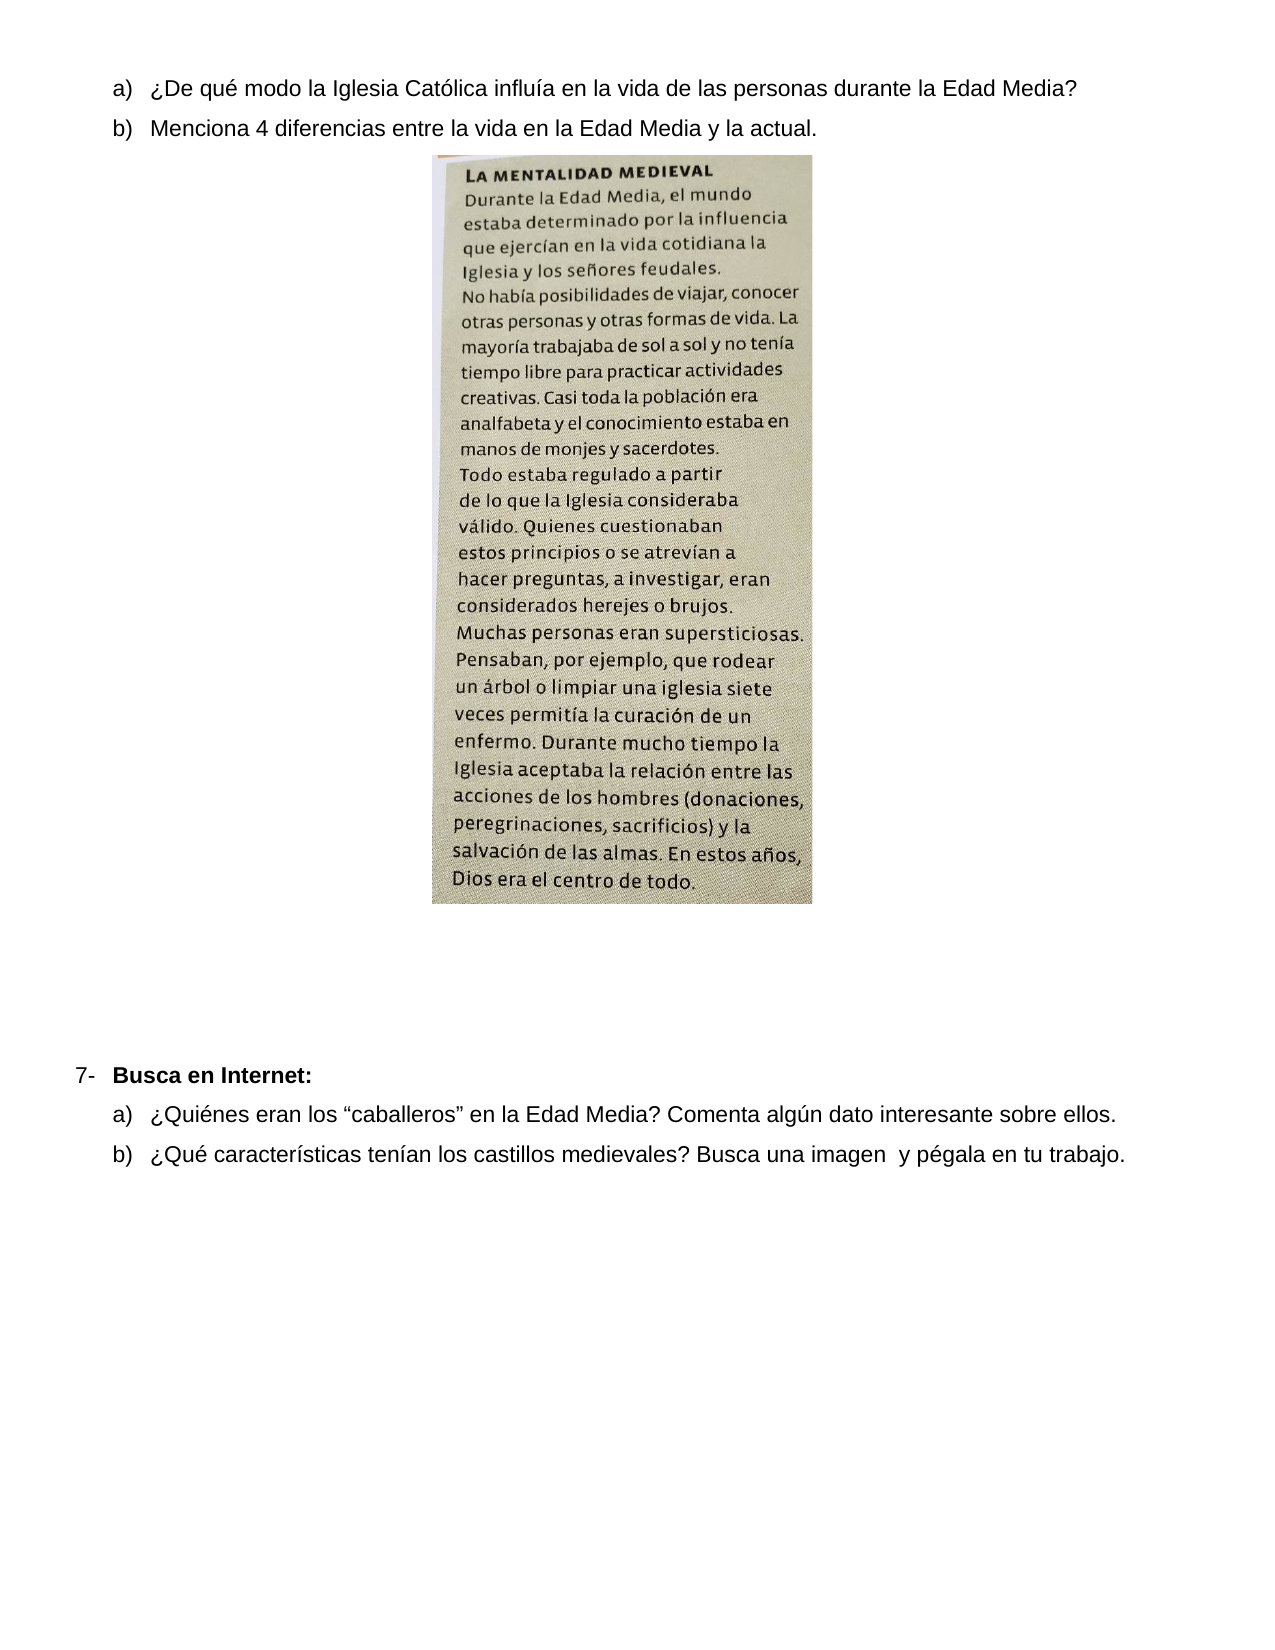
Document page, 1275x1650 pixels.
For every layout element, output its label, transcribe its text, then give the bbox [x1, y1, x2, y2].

picture [432, 155, 813, 904]
list Menciona 4 diferencias entre la vida en la Edad Media y la actual. [112, 114, 1200, 141]
list ¿De qué modo la Iglesia Católica influía en la vida de las personas durante la Edad Media? [112, 75, 1200, 101]
list ¿Qué características tenían los castillos medievales? Busca una imagen y pégala en tu trabajo. [112, 1141, 1200, 1167]
list Busca en Internet: [75, 1062, 1200, 1088]
list ¿Quiénes eran los “caballeros” en la Edad Media? Comenta algún dato interesante sobre ellos. [112, 1101, 1200, 1128]
